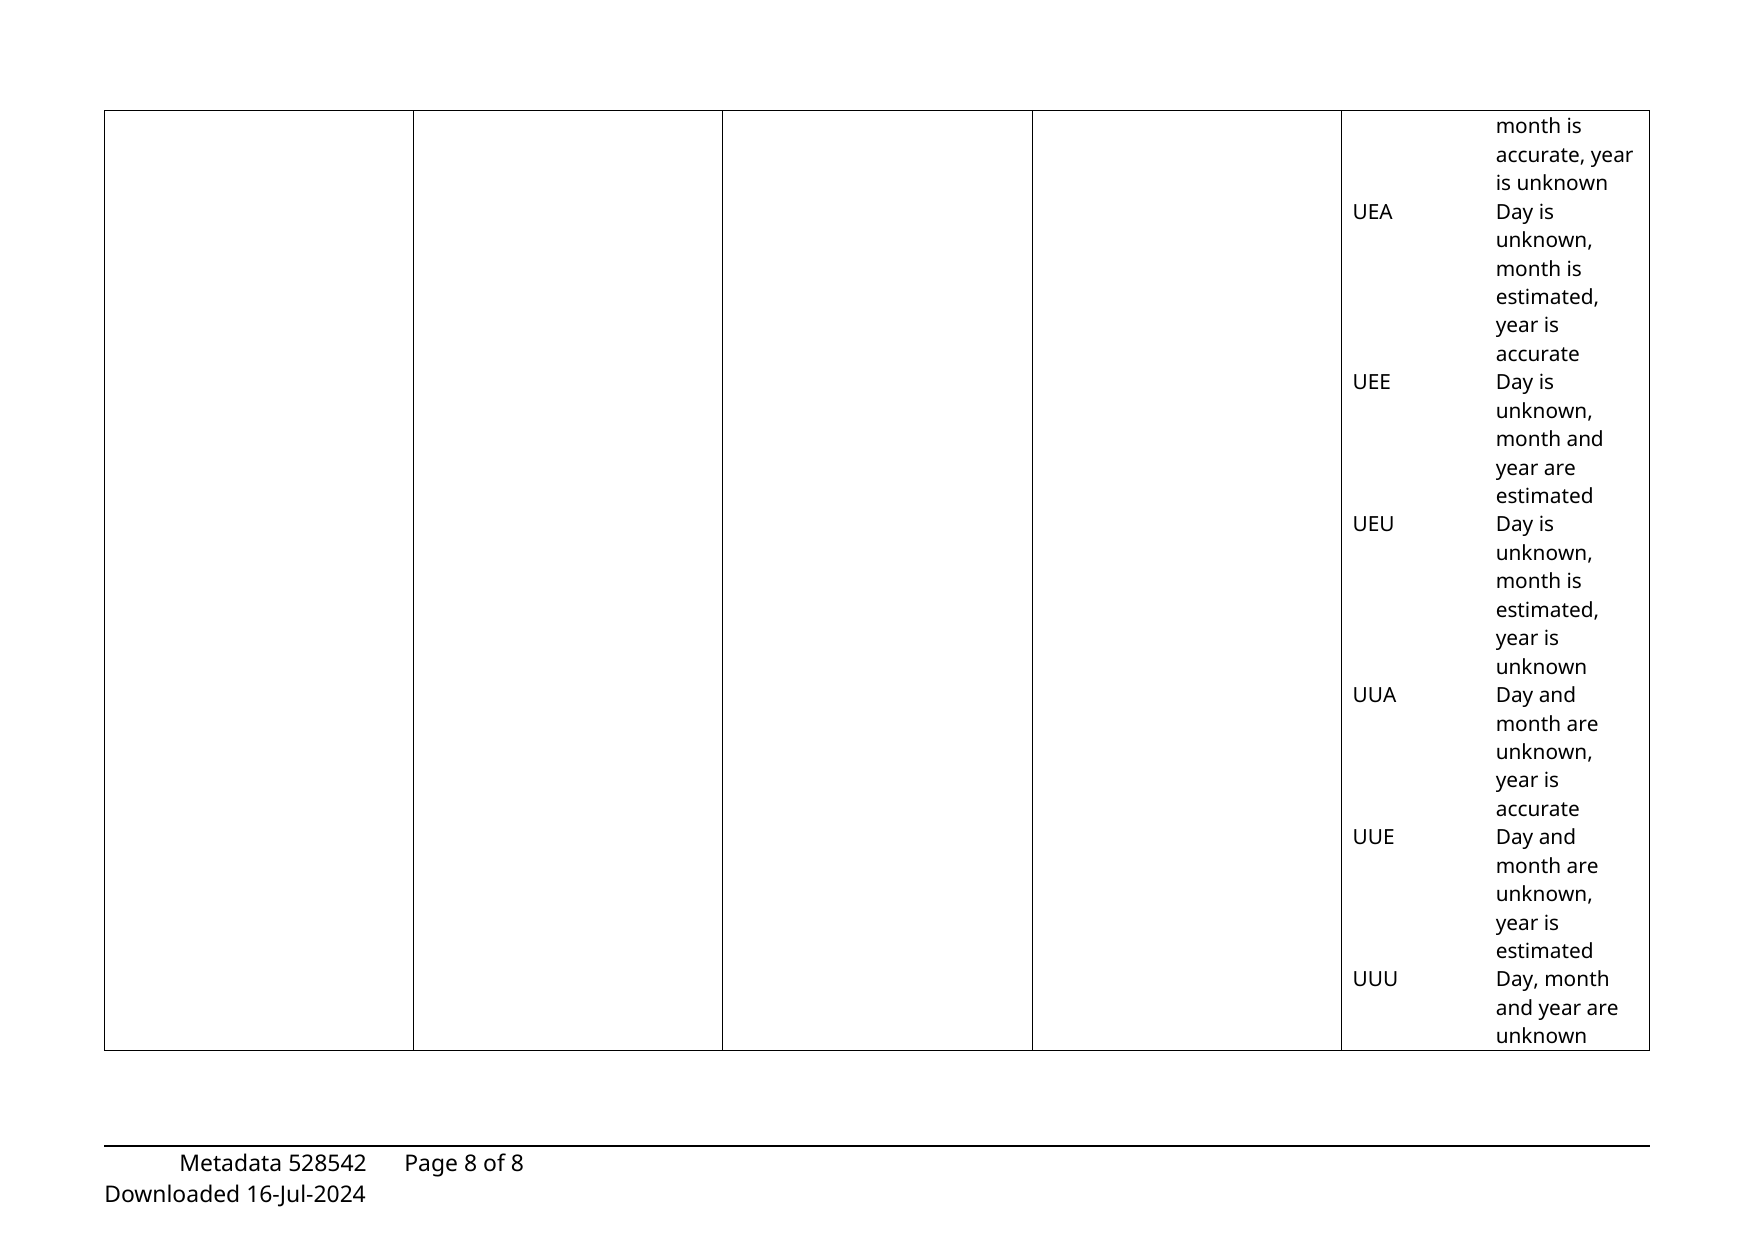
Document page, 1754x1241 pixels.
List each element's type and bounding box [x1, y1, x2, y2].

table_header [1033, 111, 1341, 1050]
table_header [414, 111, 722, 1050]
table_header [1342, 111, 1649, 1050]
table_header [105, 111, 413, 1050]
table_header [723, 111, 1032, 1050]
